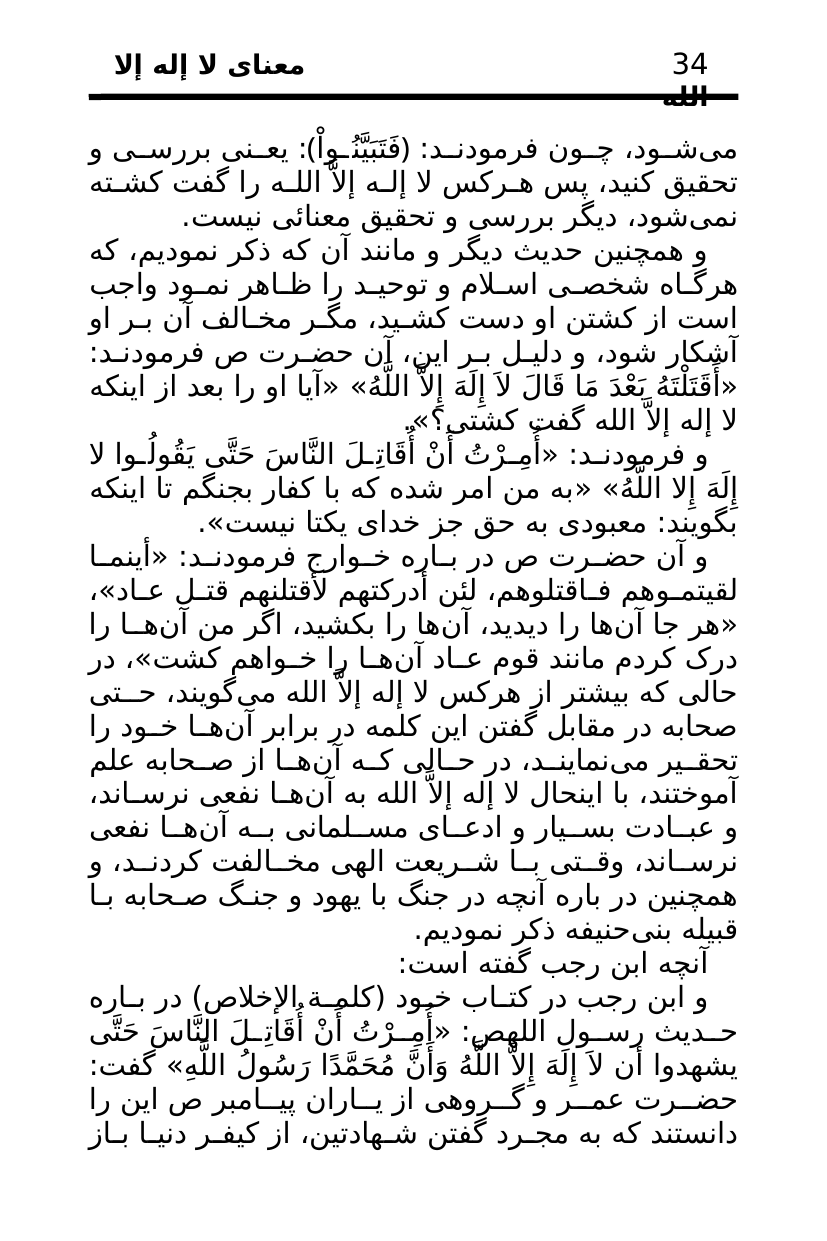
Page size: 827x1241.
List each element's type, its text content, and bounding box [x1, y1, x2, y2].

text و فرمودند: «أُمِرْتُ أَنْ أُقَاتِلَ النَّاسَ حَتَّى يَقُولُوا لا إِلَهَ إِلا اللَّهُ» «به من امر شده که با کفار بجنگم تا اینکه بگویند: معبودی به حق جز خدای یکتا نیست». [89, 437, 738, 539]
text و همچنین حدیث دیگر و مانند آن که ذکر نمودیم، که هرگاه شخصی اسلام و توحید را ظاهر نمود واجب است از کشتن او دست کشید، مگر مخالف آن بر او آشکار شود، و دلیل بر این، آن حضرت ص فرمودند: «أَقَتَلْتَهُ بَعْدَ مَا قَالَ لاَ إِلَهَ إِلاَّ اللَّهُ» «آیا او را بعد از اینکه لا إله إلاَّ الله گفت کشتی؟». [89, 233, 738, 437]
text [89, 981, 738, 1150]
text آنچه ابن رجب گفته است: [89, 947, 738, 981]
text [89, 132, 738, 233]
text و آن حضرت ص در باره خوارج فرمودند: «أينما لقيتموهم فاقتلوهم، لئن أدركتهم لأقتلنهم قتل عاد»، «هر جا آن‌ها را دیدید، آن‌ها را بکشید، اگر من آن‌ها را درک کردم مانند قوم عاد آن‌ها را خواهم کشت»، در حالی که بیشتر از هرکس لا إله إلاَّ الله مى‌گویند، حتی صحابه در مقابل گفتن این کلمه در برابر آن‌ها خود را تحقیر مى‌نمایند، در حالی که آن‌ها از صحابه علم آموختند، با اینحال لا إله إلاَّ الله به آن‌ها نفعی نرساند، و عبادت بسیار و ادعای مسلمانی به آن‌ها نفعی نرساند، وقتی با شریعت الهی مخالفت کردند، و همچنین در باره آنچه در جنگ با یهود و جنگ صحابه با قبیله بنى‌حنیفه ذکر نمودیم. [89, 539, 738, 947]
